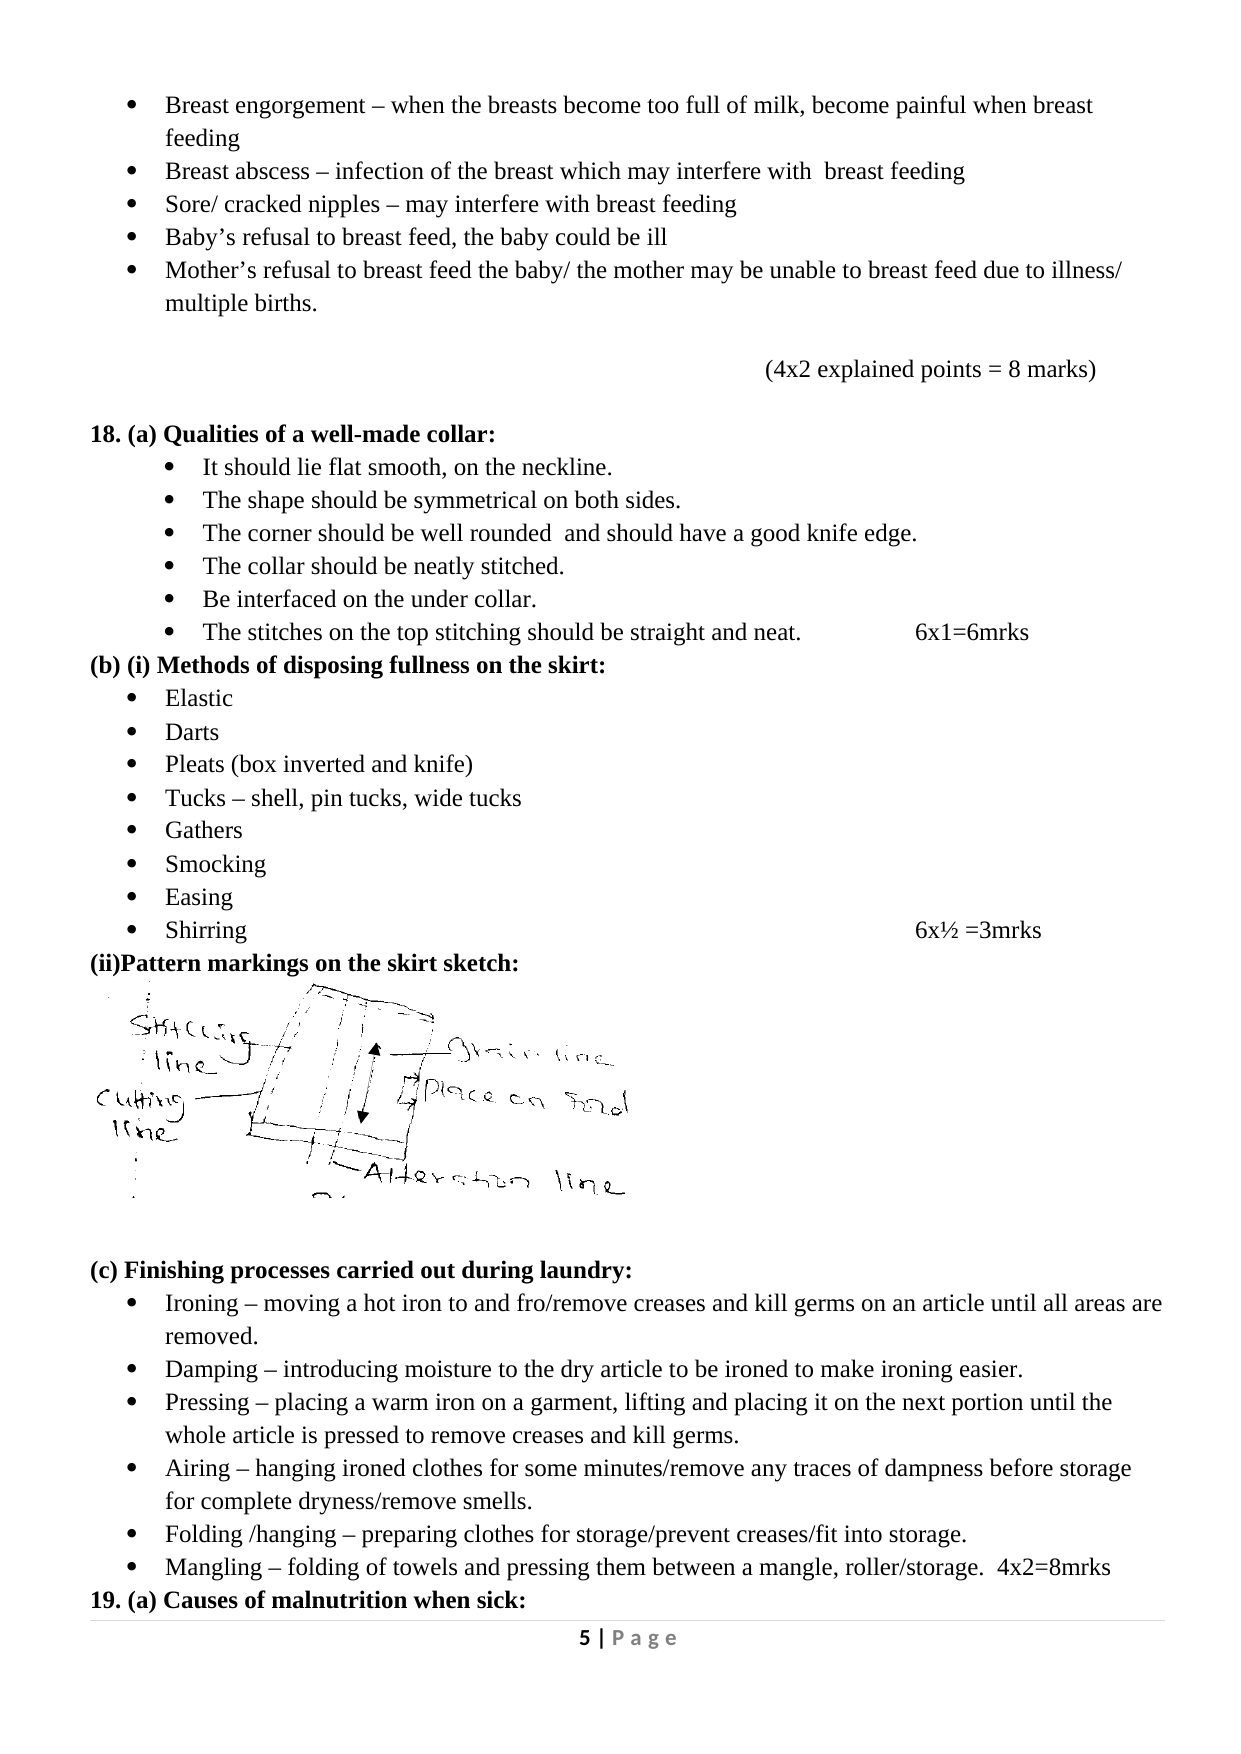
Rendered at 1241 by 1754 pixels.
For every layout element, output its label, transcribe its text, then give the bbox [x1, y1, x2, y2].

list Be interfaced on the under collar. [165, 584, 1165, 613]
list The shape should be symmetrical on both sides. [165, 485, 1165, 514]
list Pleats (box inverted and knife) [127, 749, 1165, 778]
list Tucks – shell, pin tucks, wide tucks [127, 783, 1165, 811]
list Ironing – moving a hot iron to and fro/remove creases and kill germs on an article until all areas are removed. [127, 1288, 1165, 1350]
list Folding /hanging – preparing clothes for storage/prevent creases/fit into storage. [127, 1519, 1165, 1548]
list Sore/ cracked nipples – may interfere with breast feeding [127, 189, 1165, 218]
list It should lie flat smooth, on the neckline. [165, 452, 1165, 481]
list Elastic [127, 683, 1165, 712]
list Smocking [127, 849, 1165, 877]
list Easing [127, 882, 1165, 910]
text (ii)Pattern markings on the skirt sketch: [90, 948, 1165, 976]
list The stitches on the top stitching should be straight and neat. 6x1=6mrks [165, 617, 1165, 646]
list Breast abscess – infection of the breast which may interfere with breast feeding [127, 156, 1165, 185]
list Damping – introducing moisture to the dry article to be ironed to make ironing easier. [127, 1354, 1165, 1383]
list Darts [127, 717, 1165, 745]
list The collar should be neatly stitched. [165, 551, 1165, 580]
list (a) Qualities of a well-made collar: [90, 419, 1165, 448]
text (c) Finishing processes carried out during laundry: [90, 1255, 1165, 1284]
text (4x2 explained points = 8 marks) [690, 354, 1165, 383]
list Mangling – folding of towels and pressing them between a mangle, roller/storage. 4x2=8mrks [127, 1552, 1165, 1581]
list Breast engorgement – when the breasts become too full of milk, become painful when breast feeding [127, 90, 1165, 152]
list Shirring 6x½ =3mrks [127, 915, 1165, 943]
list Airing – hanging ironed clothes for some minutes/remove any traces of dampness before storage for complete dryness/remove smells. [127, 1453, 1165, 1515]
list The corner should be well rounded and should have a good knife edge. [165, 518, 1165, 547]
text (b) (i) Methods of disposing fullness on the skirt: [90, 651, 1165, 679]
list Mother’s refusal to breast feed the baby/ the mother may be unable to breast feed due to illness/ multiple births. [127, 255, 1165, 317]
list Baby’s refusal to breast feed, the baby could be ill [127, 222, 1165, 251]
list (a) Causes of malnutrition when sick: [90, 1585, 1165, 1614]
list Pressing – placing a warm iron on a garment, lifting and placing it on the next portion until the whole article is pressed to remove creases and kill germs. [127, 1387, 1165, 1449]
list Gathers [127, 816, 1165, 844]
